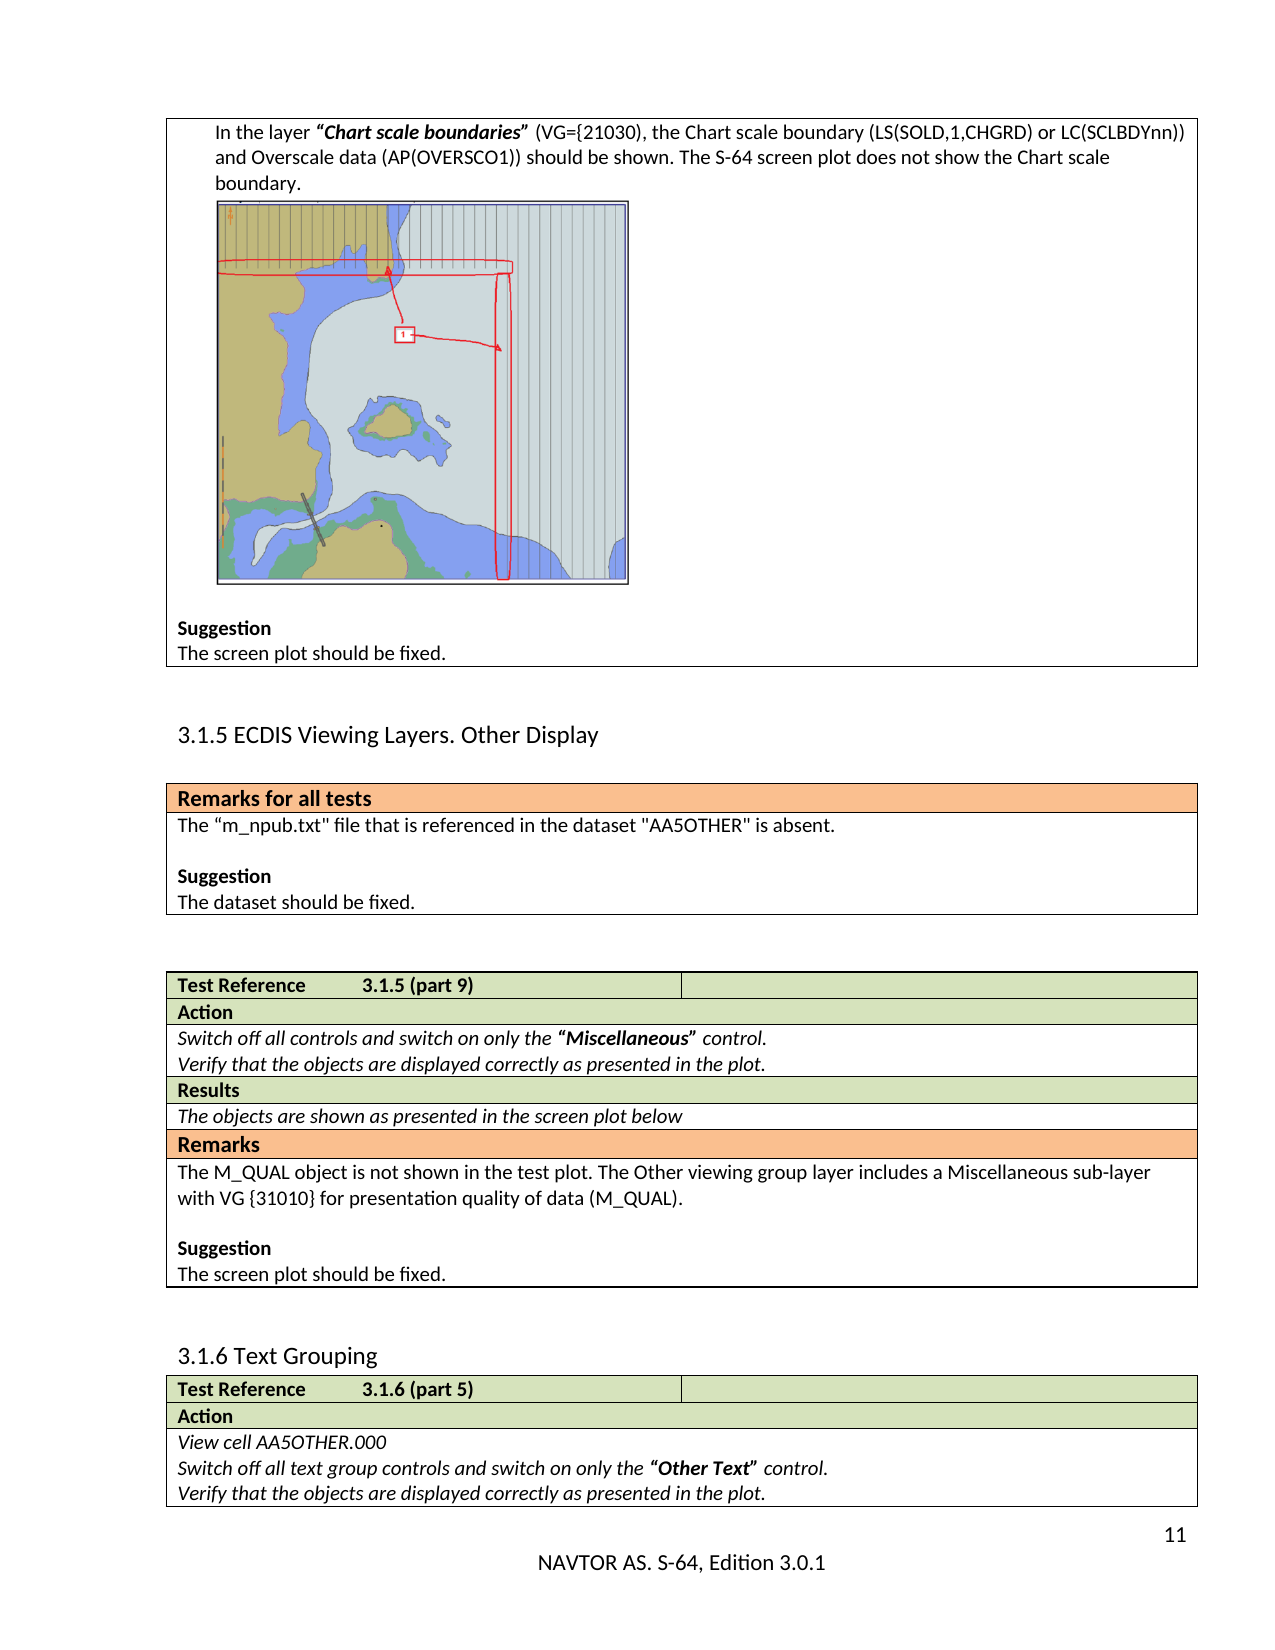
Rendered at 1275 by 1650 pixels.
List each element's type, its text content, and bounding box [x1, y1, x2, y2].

table_cell View cell AA5OTHER.000 Switch off all text group controls and switch on only the “Other Text” control. Verify that the objects are displayed correctly as presented in the plot. [167, 1429, 1197, 1506]
picture [214, 195, 631, 587]
table_cell Remarks [167, 1130, 1197, 1158]
subtitle 3.1.5 ECDIS Viewing Layers. Other Display [177, 719, 1186, 750]
table_cell Switch off all controls and switch on only the “Miscellaneous” control. Verify that the objects are displayed correctly as presented in the plot. [167, 1025, 1197, 1076]
table_cell The objects are shown as presented in the screen plot below [167, 1104, 1197, 1129]
table_cell The M_QUAL object is not shown in the test plot. The Other viewing group layer includes a Miscellaneous sub-layer with VG {31010} for presentation quality of data (M_QUAL). Suggestion The screen plot should be fixed. [167, 1159, 1197, 1286]
table_header Test Reference 3.1.5 (part 9) [167, 973, 681, 998]
table_header [682, 973, 1197, 998]
table_header Test Reference 3.1.6 (part 5) [167, 1376, 681, 1402]
table_cell Action [167, 999, 1197, 1024]
table_cell In the layer “Chart scale boundaries” (VG={21030), the Chart scale boundary (LS(SOLD,1,CHGRD) or LC(SCLBDYnn)) and Overscale data (AP(OVERSCO1)) should be shown. The S-64 screen plot does not show the Chart scale boundary. Suggestion The screen plot should be fixed. [167, 119, 1197, 666]
table_header Remarks for all tests [167, 784, 1197, 812]
table_header [682, 1376, 1197, 1402]
subtitle 3.1.6 Text Grouping [177, 1340, 1186, 1371]
table_cell The “m_npub.txt" file that is referenced in the dataset "AA5OTHER" is absent. Suggestion The dataset should be fixed. [167, 813, 1197, 914]
table_cell Results [167, 1077, 1197, 1103]
table_cell Action [167, 1403, 1197, 1428]
